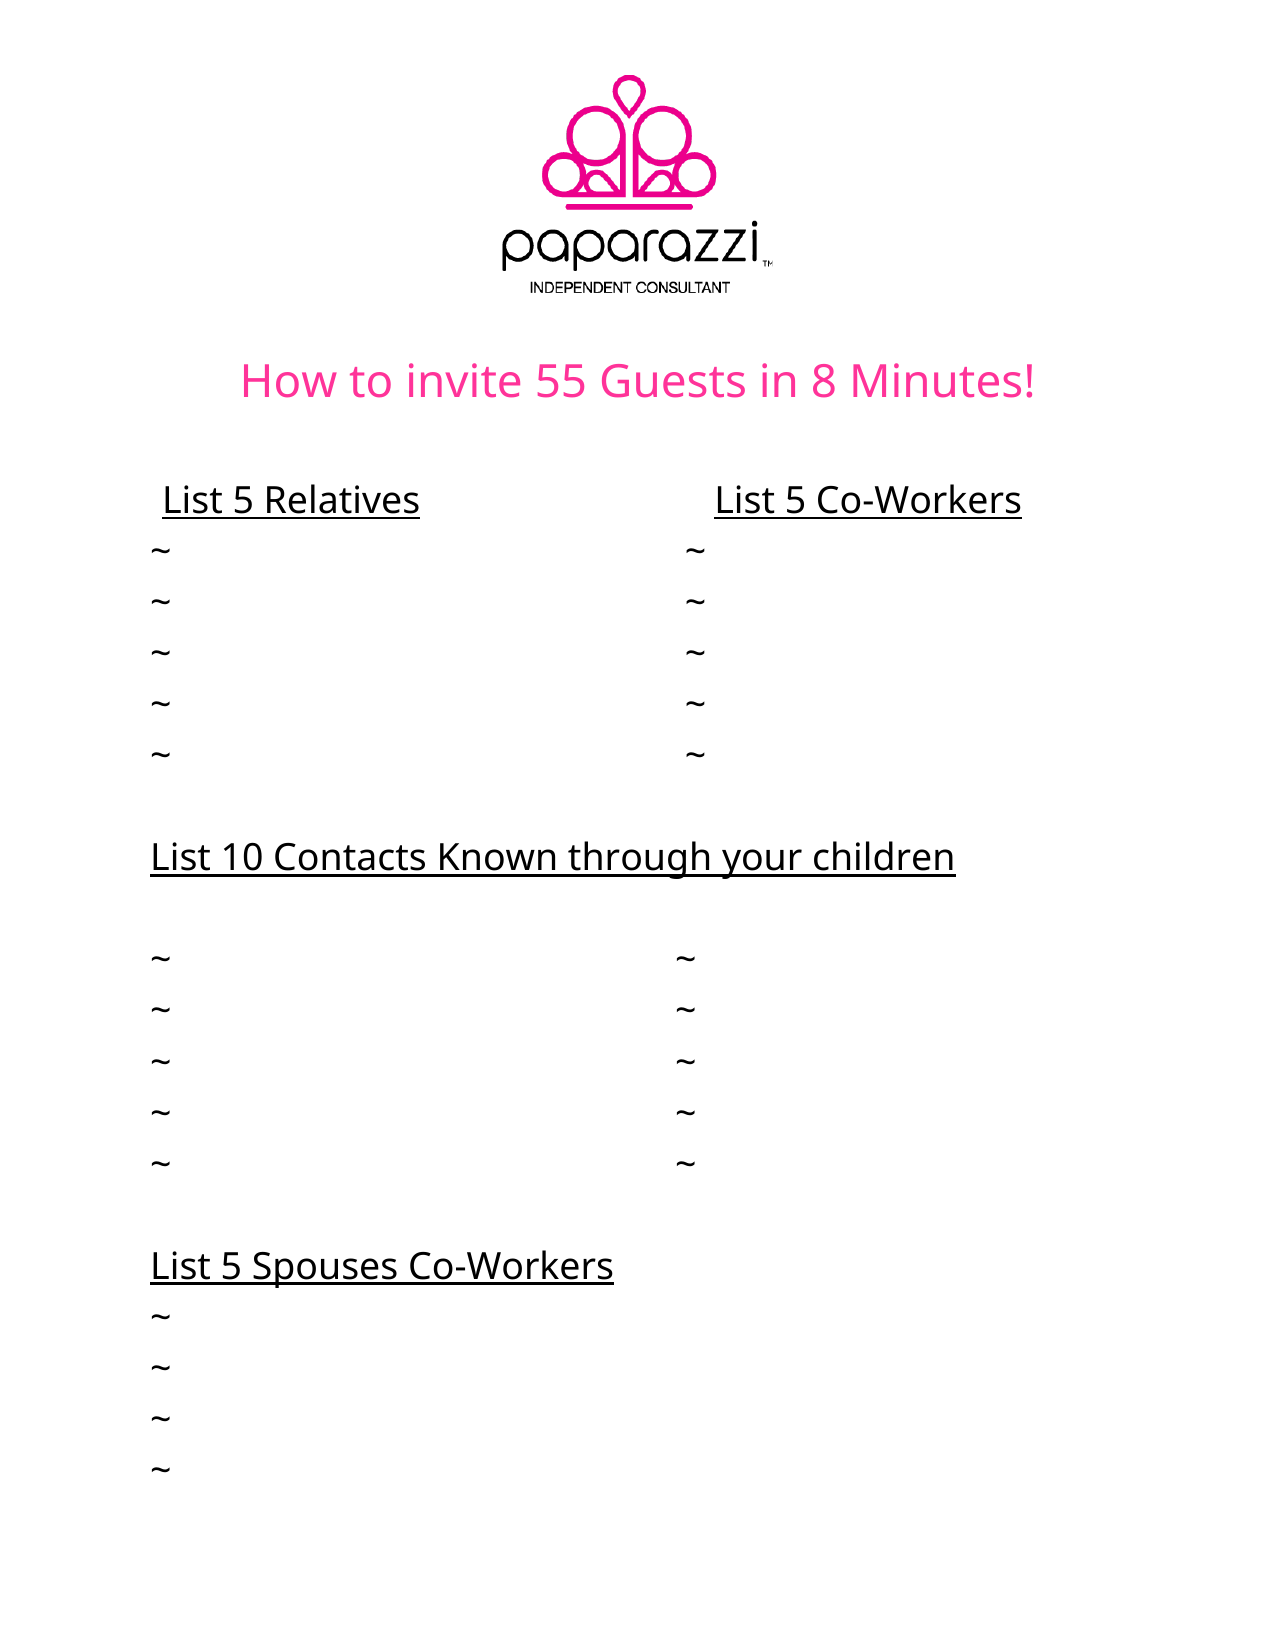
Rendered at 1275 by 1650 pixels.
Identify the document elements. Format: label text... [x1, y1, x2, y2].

text ~ ~ [150, 678, 1125, 729]
text ~ ~ [150, 1035, 1125, 1086]
text ~ ~ [150, 1086, 1125, 1137]
text ~ ~ [150, 627, 1125, 678]
text ~ ~ [150, 933, 1125, 984]
text ~ ~ [150, 729, 1125, 780]
text ~ [150, 1443, 1125, 1494]
text How to invite 55 Guests in 8 Minutes! [150, 349, 1125, 411]
text ~ [150, 1290, 1125, 1341]
text List 5 Relatives List 5 Co-Workers [150, 473, 1125, 524]
text ~ [150, 1341, 1125, 1392]
text List 5 Spouses Co-Workers [150, 1239, 1125, 1290]
text ~ ~ [150, 524, 1125, 576]
text ~ ~ [150, 1137, 1125, 1188]
text List 10 Contacts Known through your children [150, 831, 1125, 882]
text ~ ~ [150, 576, 1125, 627]
picture [502, 75, 773, 293]
text ~ ~ [150, 984, 1125, 1035]
text ~ [150, 1392, 1125, 1443]
